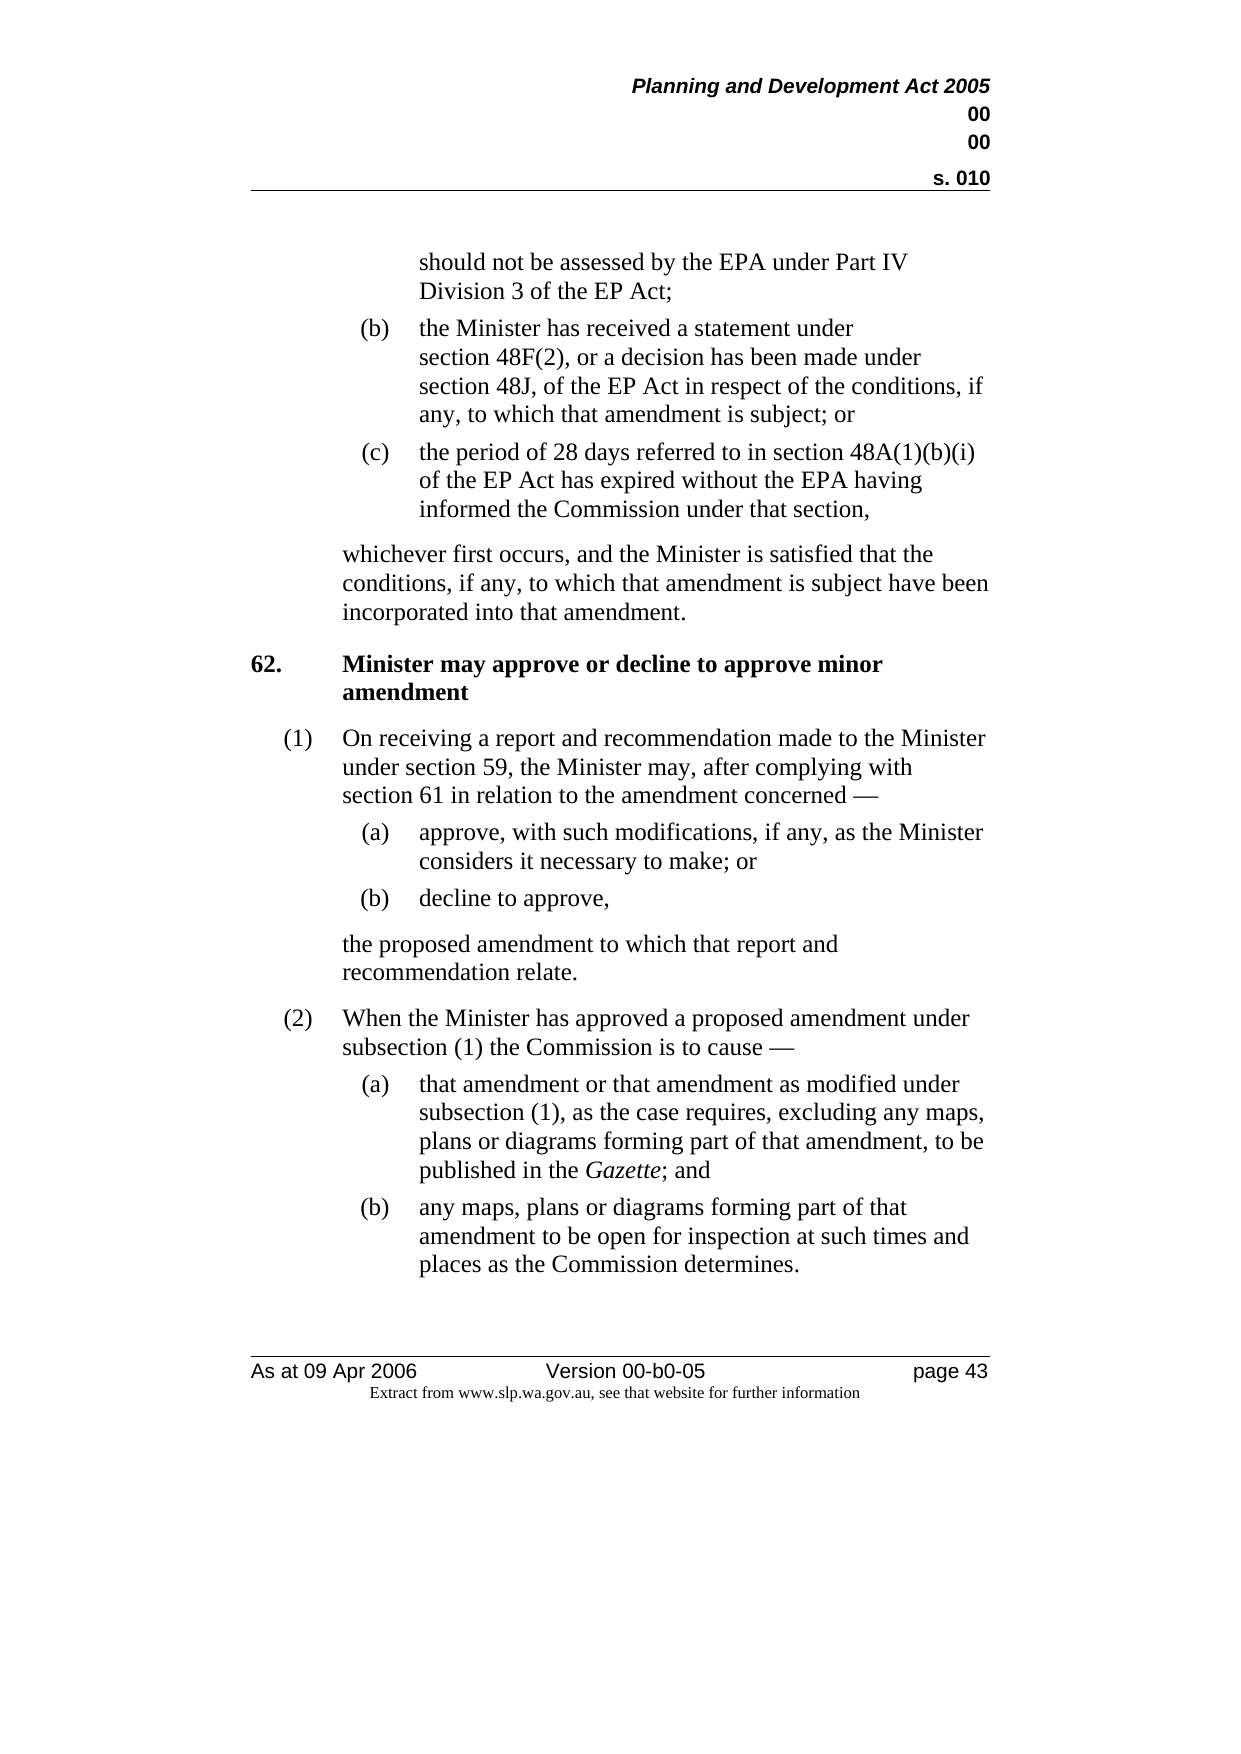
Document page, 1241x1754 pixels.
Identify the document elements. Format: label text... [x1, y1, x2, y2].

subtitle 62. Minister may approve or decline to approve minor amendment [251, 649, 990, 706]
text (b) decline to approve, [251, 883, 990, 912]
text (a) approve, with such modifications, if any, as the Minister considers it necessary to make; or [251, 817, 990, 875]
text (2) When the Minister has approved a proposed amendment under subsection (1) the Commission is to cause — [251, 1003, 990, 1060]
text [251, 247, 990, 305]
text (1) On receiving a report and recommendation made to the Minister under section 59, the Minister may, after complying with section 61 in relation to the amendment concerned — [251, 723, 990, 809]
text (a) that amendment or that amendment as modified under subsection (1), as the case requires, excluding any maps, plans or diagrams forming part of that amendment, to be published in the Gazette; and [251, 1069, 990, 1184]
text (b) the Minister has received a statement under section 48F(2), or a decision has been made under section 48J, of the EP Act in respect of the conditions, if any, to which that amendment is subject; or [251, 313, 990, 428]
text (c) the period of 28 days referred to in section 48A(1)(b)(i) of the EP Act has expired without the EPA having informed the Commission under that section, [251, 437, 990, 523]
text the proposed amendment to which that report and recommendation relate. [251, 929, 990, 986]
text whichever first occurs, and the Minister is satisfied that the conditions, if any, to which that amendment is subject have been incorporated into that amendment. [251, 539, 990, 626]
text (b) any maps, plans or diagrams forming part of that amendment to be open for inspection at such times and places as the Commission determines. [251, 1192, 990, 1278]
